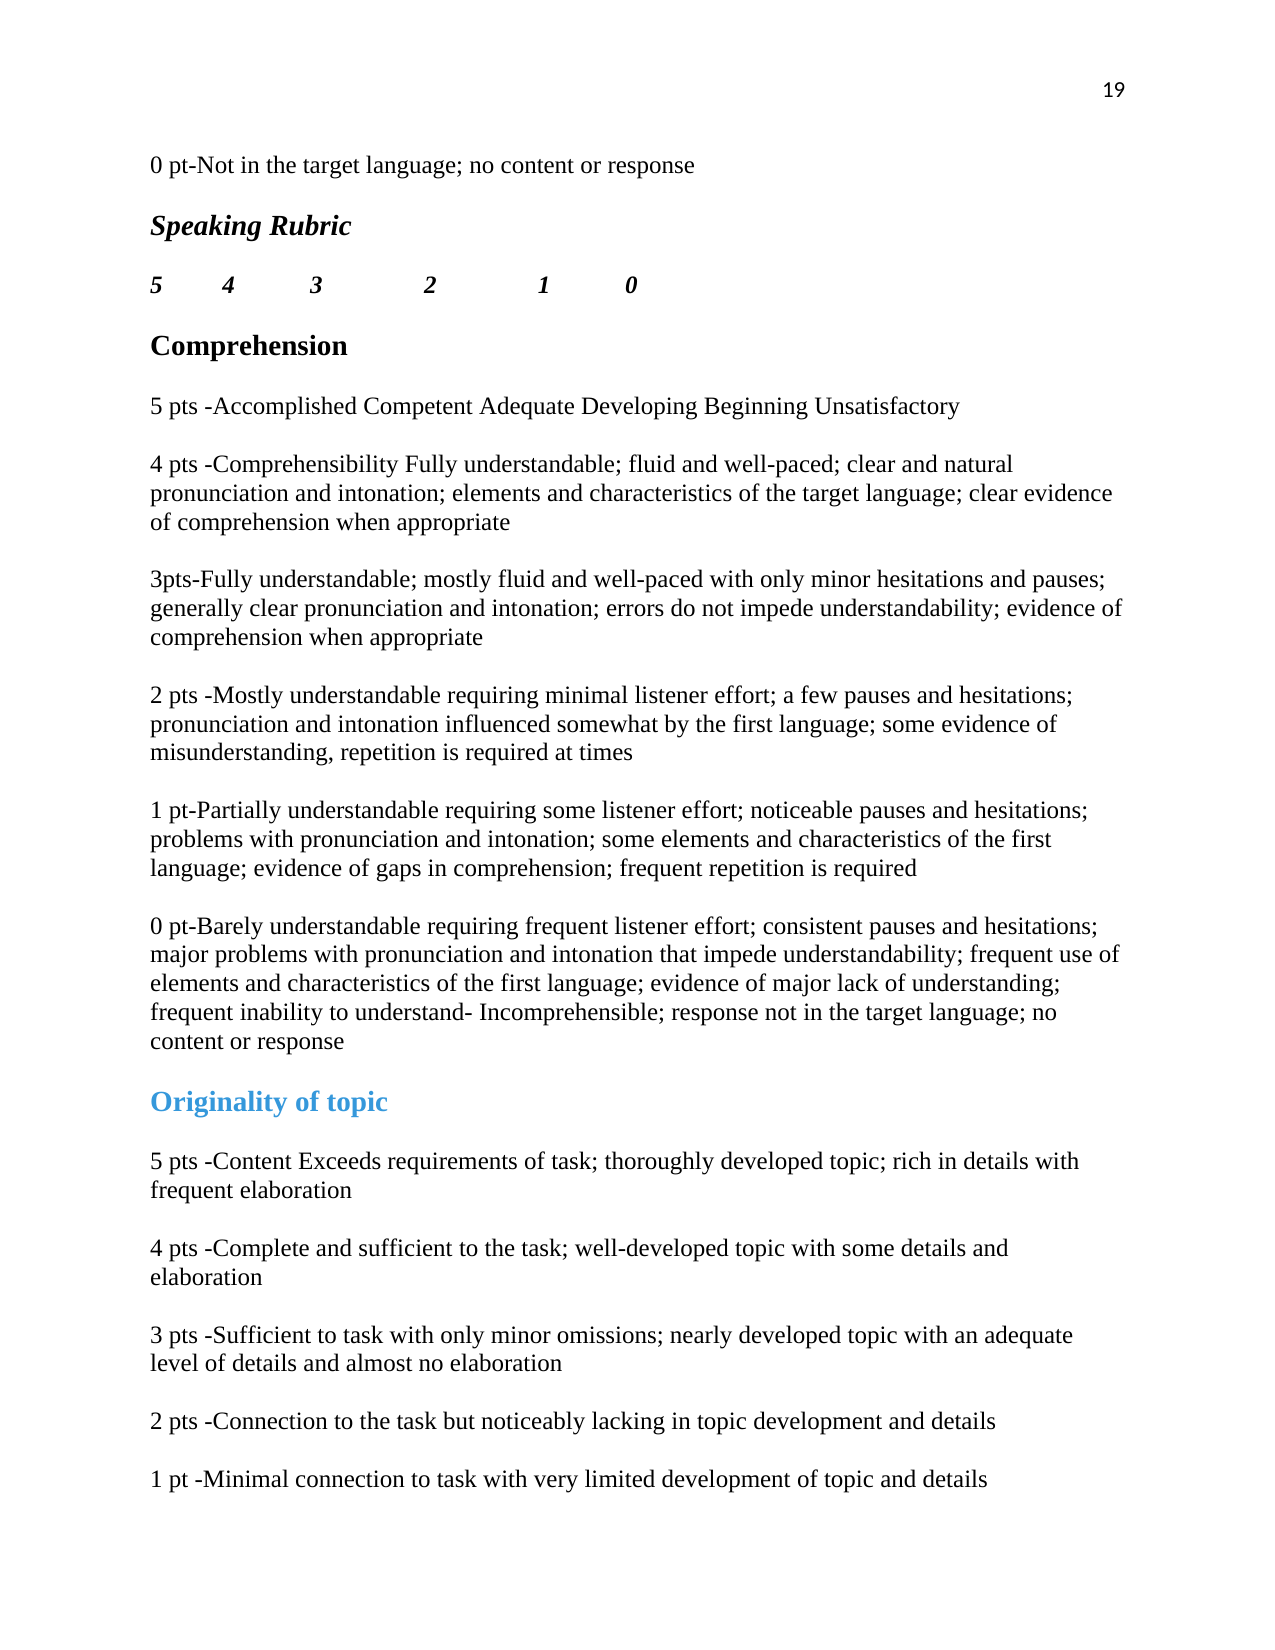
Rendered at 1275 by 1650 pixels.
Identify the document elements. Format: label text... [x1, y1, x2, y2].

text 4 pts -Comprehensibility Fully understandable; fluid and well-paced; clear and natural pronunciation and intonation; elements and characteristics of the target language; clear evidence of comprehension when appropriate [150, 449, 1125, 535]
text Originality of topic [150, 1084, 1125, 1117]
text 0 pt-Not in the target language; no content or response [150, 150, 1125, 179]
text 4 pts -Complete and sufficient to the task; well-developed topic with some details and elaboration [150, 1233, 1125, 1291]
text 1 pt -Minimal connection to task with very limited development of topic and details [150, 1464, 1125, 1493]
text Speaking Rubric [150, 208, 1125, 241]
text 0 pt-Barely understandable requiring frequent listener effort; consistent pauses and hesitations; major problems with pronunciation and intonation that impede understandability; frequent use of elements and characteristics of the first language; evidence of major lack of understanding; frequent inability to understand- Incomprehensible; response not in the target language; no content or response [150, 911, 1125, 1054]
text 5 pts -Accomplished Competent Adequate Developing Beginning Unsatisfactory [150, 391, 1125, 420]
text 2 pts -Mostly understandable requiring minimal listener effort; a few pauses and hesitations; pronunciation and intonation influenced somewhat by the first language; some evidence of misunderstanding, repetition is required at times [150, 680, 1125, 766]
text 3 pts -Sufficient to task with only minor omissions; nearly developed topic with an adequate level of details and almost no elaboration [150, 1320, 1125, 1377]
text 5 pts -Content Exceeds requirements of task; thoroughly developed topic; rich in details with frequent elaboration [150, 1146, 1125, 1204]
text Comprehension [150, 328, 1125, 362]
text 1 pt-Partially understandable requiring some listener effort; noticeable pauses and hesitations; problems with pronunciation and intonation; some elements and characteristics of the first language; evidence of gaps in comprehension; frequent repetition is required [150, 795, 1125, 882]
text 5 4 3 2 1 0 [150, 271, 1125, 299]
text 3pts-Fully understandable; mostly fluid and well-paced with only minor hesitations and pauses; generally clear pronunciation and intonation; errors do not impede understandability; evidence of comprehension when appropriate [150, 564, 1125, 651]
text 2 pts -Connection to the task but noticeably lacking in topic development and details [150, 1406, 1125, 1435]
